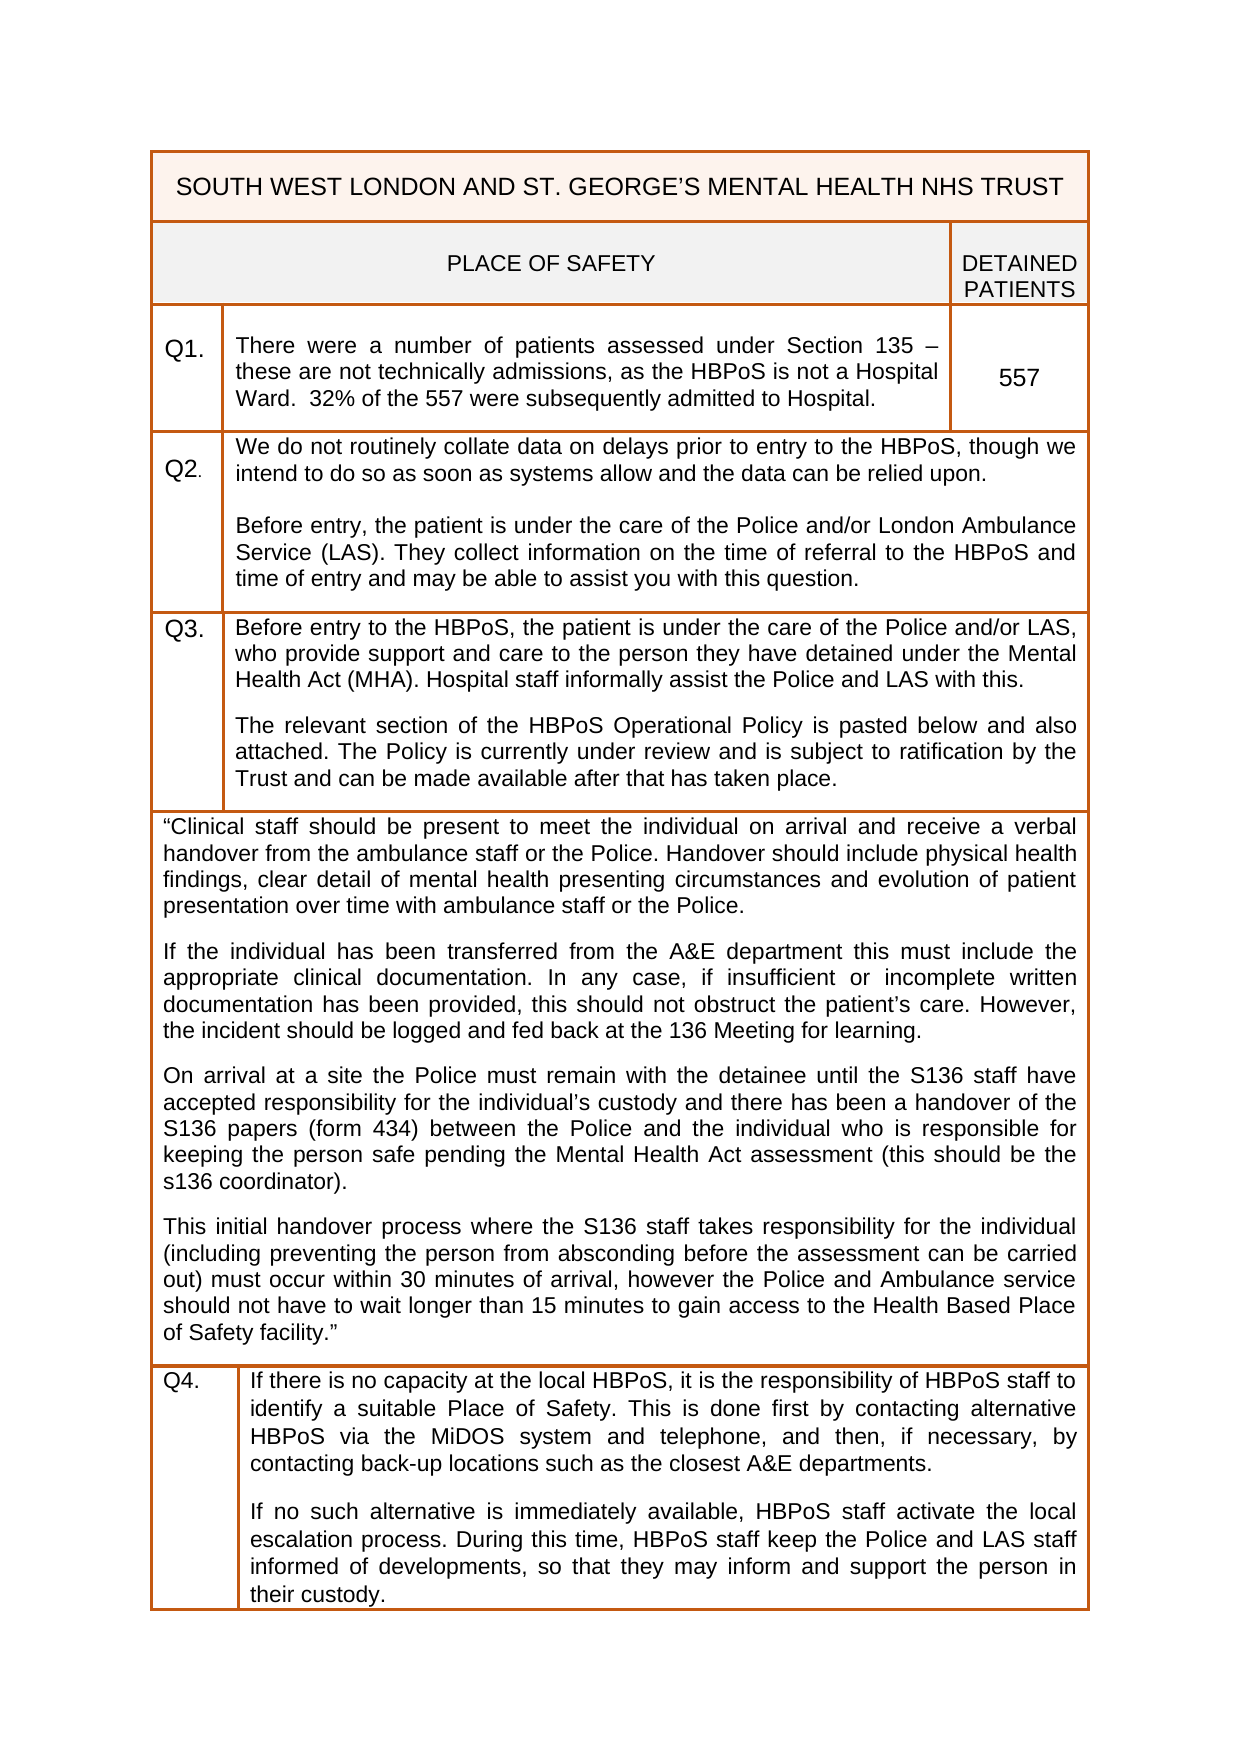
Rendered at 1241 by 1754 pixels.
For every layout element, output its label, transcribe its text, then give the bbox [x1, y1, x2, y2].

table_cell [240, 1368, 1087, 1608]
table_cell Before entry to the HBPoS, the patient is under the care of the Police and/or LAS, who provide support and care to the person they have detained under the Mental Health Act (MHA). Hospital staff informally assist the Police and LAS with this. The relevant section of the HBPoS Operational Policy is pasted below and also attached. The Policy is currently under review and is subject to ratification by the Trust and can be made available after that has taken place. [225, 614, 1087, 810]
table_cell Q1. [153, 306, 221, 430]
table_cell DETAINED PATIENTS [952, 223, 1087, 302]
table_cell Q4. [153, 1368, 237, 1608]
table_cell 557 [952, 306, 1087, 430]
table_cell Q3. [153, 614, 222, 810]
table_cell We do not routinely collate data on delays prior to entry to the HBPoS, though we intend to do so as soon as systems allow and the data can be relied upon. Before entry, the patient is under the care of the Police and/or London Ambulance Service (LAS). They collect information on the time of referral to the HBPoS and time of entry and may be able to assist you with this question. [224, 433, 1087, 611]
table_cell PLACE OF SAFETY [153, 223, 949, 302]
table_cell “Clinical staff should be present to meet the individual on arrival and receive a verbal handover from the ambulance staff or the Police. Handover should include physical health findings, clear detail of mental health presenting circumstances and evolution of patient presentation over time with ambulance staff or the Police. If the individual has been transferred from the A&E department this must include the appropriate clinical documentation. In any case, if insufficient or incomplete written documentation has been provided, this should not obstruct the patient’s care. However, the incident should be logged and fed back at the 136 Meeting for learning. On arrival at a site the Police must remain with the detainee until the S136 staff have accepted responsibility for the individual’s custody and there has been a handover of the S136 papers (form 434) between the Police and the individual who is responsible for keeping the person safe pending the Mental Health Act assessment (this should be the s136 coordinator). This initial handover process where the S136 staff takes responsibility for the individual (including preventing the person from absconding before the assessment can be carried out) must occur within 30 minutes of arrival, however the Police and Ambulance service should not have to wait longer than 15 minutes to gain access to the Health Based Place of Safety facility.” [153, 813, 1087, 1364]
table_cell Q2. [153, 433, 221, 611]
table_cell There were a number of patients assessed under Section 135 – these are not technically admissions, as the HBPoS is not a Hospital Ward. 32% of the 557 were subsequently admitted to Hospital. [224, 306, 949, 430]
table_header SOUTH WEST LONDON AND ST. GEORGE’S MENTAL HEALTH NHS TRUST [153, 153, 1087, 220]
